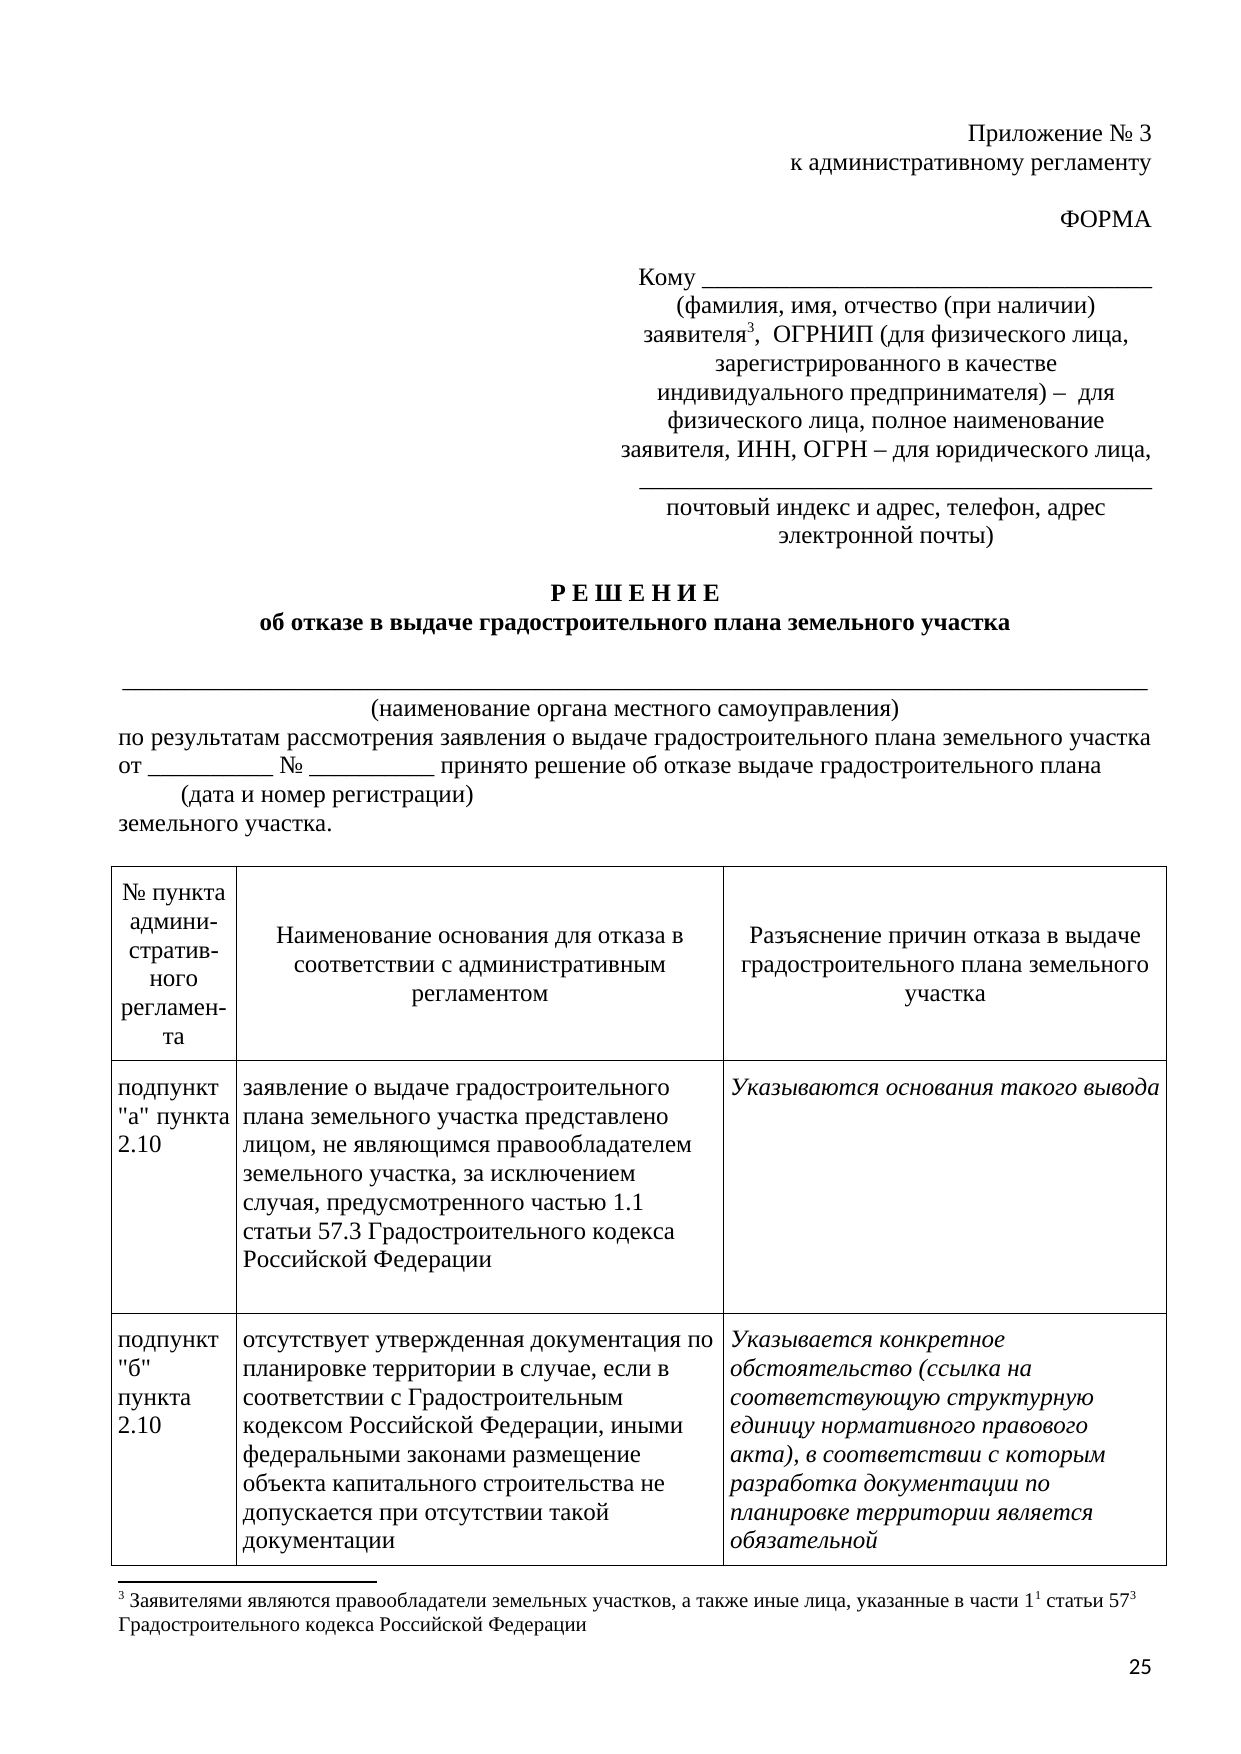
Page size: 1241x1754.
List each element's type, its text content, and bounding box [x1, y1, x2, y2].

text Кому ____________________________________ [118, 262, 1152, 291]
text земельного участка. [118, 808, 1152, 837]
text (дата и номер регистрации) [118, 779, 1152, 808]
text __________________________________________________________________________________ [118, 664, 1152, 693]
table_cell подпункт "б" пункта 2.10 [112, 1314, 236, 1565]
table_header Наименование основания для отказа в соответствии с административным регламентом [237, 867, 723, 1060]
text по результатам рассмотрения заявления о выдаче градостроительного плана земельного участка от __________ № __________ принято решение об отказе выдаче градостроительного плана [118, 722, 1152, 779]
text Приложение № 3 [118, 118, 1152, 147]
text к административному регламенту [532, 147, 1152, 176]
text (фамилия, имя, отчество (при наличии) заявителя, ОГРНИП (для физического лица, зарегистрированного в качестве индивидуального предпринимателя) – для физического лица, полное наименование заявителя, ИНН, ОГРН – для юридического лица, [620, 291, 1152, 463]
text _________________________________________ [118, 463, 1152, 492]
table_cell отсутствует утвержденная документация по планировке территории в случае, если в соответствии с Градостроительным кодексом Российской Федерации, иными федеральными законами размещение объекта капитального строительства не допускается при отсутствии такой документации [237, 1314, 723, 1565]
table_header Разъяснение причин отказа в выдаче градостроительного плана земельного участка [724, 867, 1166, 1060]
text (наименование органа местного самоуправления) [118, 693, 1152, 722]
table_cell подпункт "а" пункта 2.10 [112, 1061, 236, 1313]
text почтовый индекс и адрес, телефон, адрес электронной почты) [620, 492, 1152, 549]
text об отказе в выдаче градостроительного плана земельного участка [118, 607, 1152, 636]
table_cell Указываются основания такого вывода [724, 1061, 1166, 1313]
table_cell заявление о выдаче градостроительного плана земельного участка представлено лицом, не являющимся правообладателем земельного участка, за исключением случая, предусмотренного частью 1.1 статьи 57.3 Градостроительного кодекса Российской Федерации [237, 1061, 723, 1313]
table_header № пункта админи-стратив-ного регламен-та [112, 867, 236, 1060]
text ФОРМА [679, 204, 1152, 233]
table_cell Указывается конкретное обстоятельство (ссылка на соответствующую структурную единицу нормативного правового акта), в соответствии с которым разработка документации по планировке территории является обязательной [724, 1314, 1166, 1565]
text Р Е Ш Е Н И Е [118, 578, 1152, 607]
